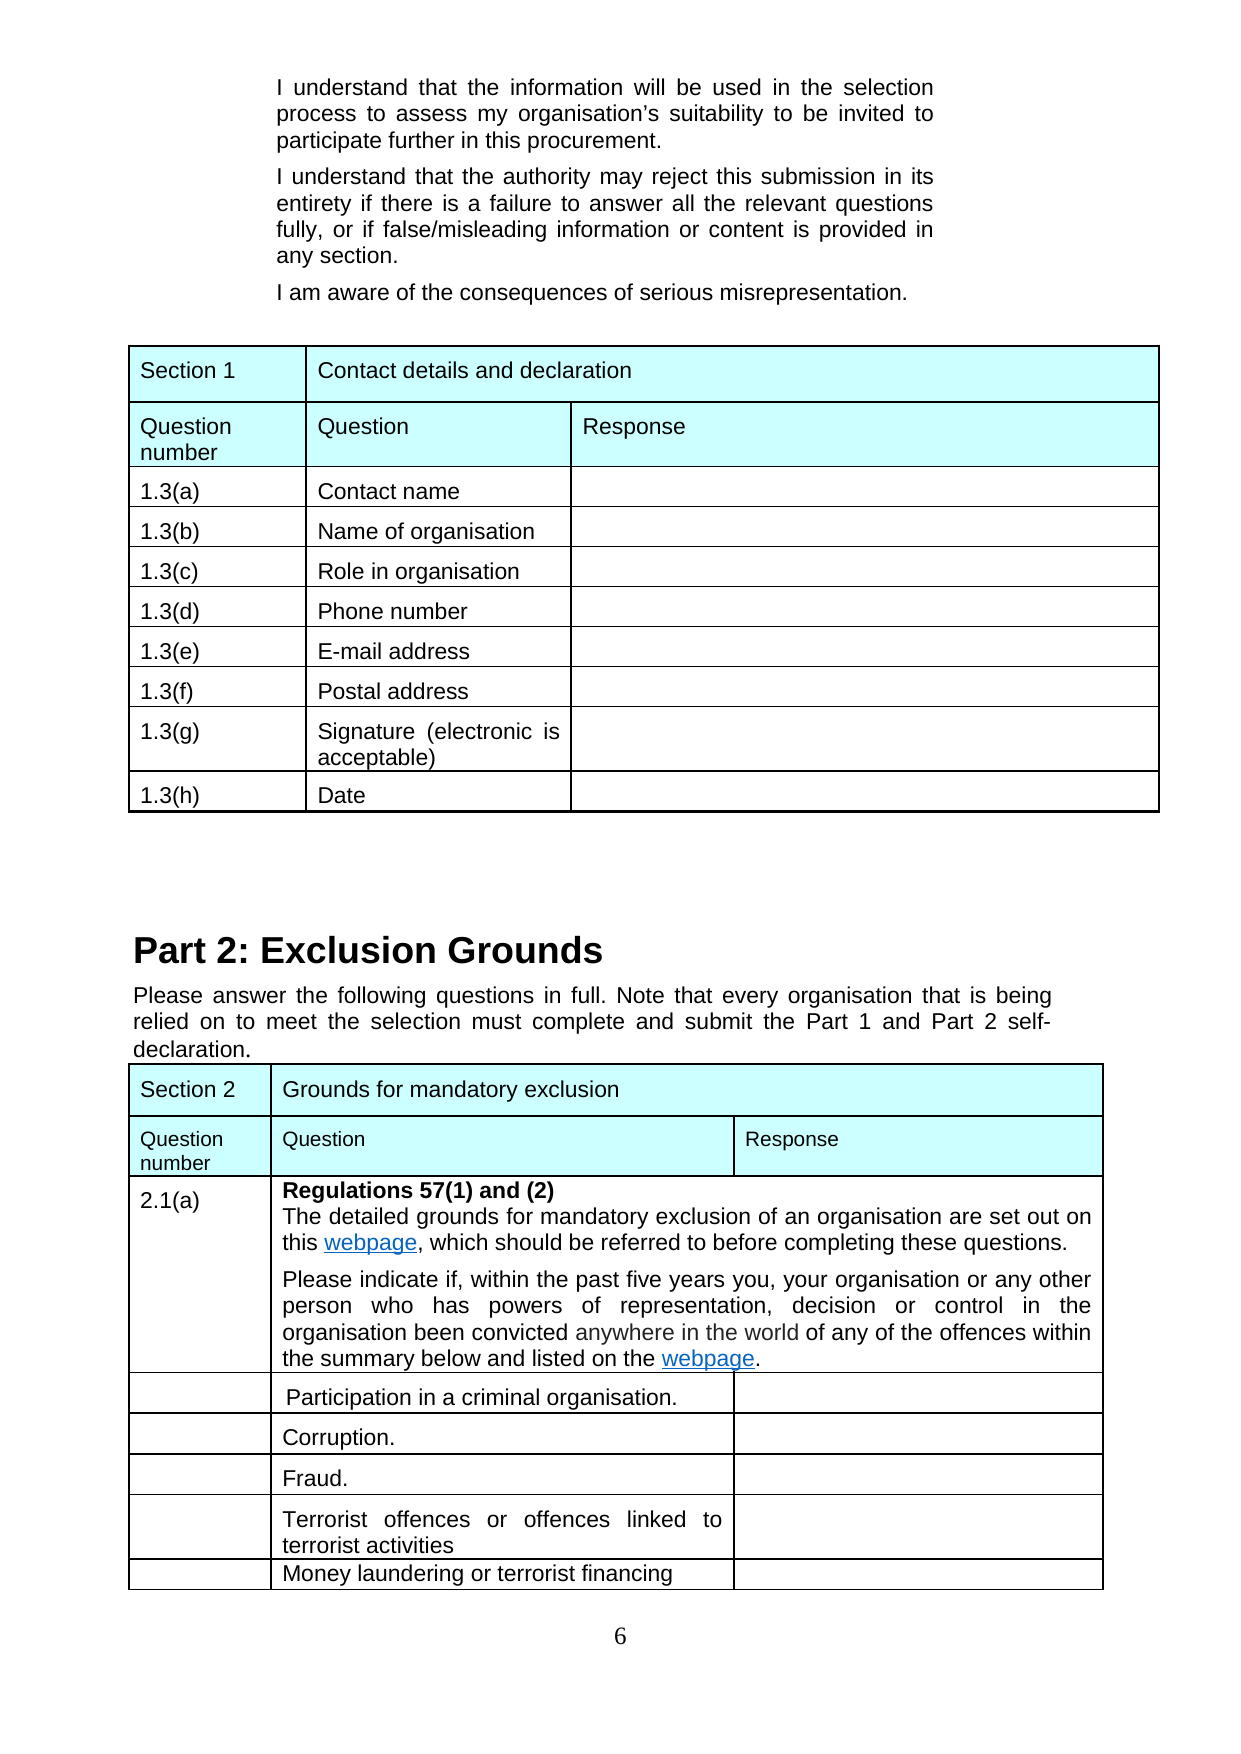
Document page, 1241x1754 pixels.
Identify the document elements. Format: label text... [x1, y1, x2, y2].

table_cell Signature (electronic is acceptable) [307, 707, 570, 770]
text I am aware of the consequences of serious misrepresentation. [276, 279, 935, 306]
table_cell [735, 1414, 1102, 1453]
table_cell Phone number [307, 587, 570, 626]
table_cell Response [735, 1117, 1102, 1175]
table_cell [735, 1455, 1102, 1494]
table_cell [572, 587, 1158, 626]
table_header Section 1 [130, 347, 305, 401]
table_cell 1.3(g) [130, 707, 305, 770]
table_cell [130, 1455, 270, 1494]
table_cell Contact name [307, 467, 570, 506]
table_cell [130, 1560, 270, 1589]
table_header Section 2 [130, 1065, 270, 1115]
table_cell [572, 772, 1158, 810]
table_cell 2.1(a) [130, 1177, 270, 1371]
table_cell Fraud. [272, 1455, 733, 1494]
text Part 2: Exclusion Grounds [133, 928, 1053, 971]
table_cell 1.3(a) [130, 467, 305, 506]
table_cell [735, 1560, 1102, 1589]
table_cell Corruption. [272, 1414, 733, 1453]
table_cell [130, 1495, 270, 1558]
text I understand that the authority may reject this submission in its entirety if there is a failure to answer all the relevant questions fully, or if false/misleading information or content is provided in any section. [276, 163, 935, 269]
table_cell Role in organisation [307, 547, 570, 586]
table_cell Terrorist offences or offences linked to terrorist activities [272, 1495, 733, 1558]
table_cell [572, 547, 1158, 586]
table_cell [572, 467, 1158, 506]
table_header Contact details and declaration [307, 347, 1158, 401]
table_cell 1.3(f) [130, 667, 305, 706]
table_cell Regulations 57(1) and (2) The detailed grounds for mandatory exclusion of an organisation are set out on this webpage, which should be referred to before completing these questions. Please indicate if, within the past five years you, your organisation or any other person who has powers of representation, decision or control in the organisation been convicted anywhere in the world of any of the offences within the summary below and listed on the webpage. [272, 1177, 1102, 1371]
table_cell [130, 1373, 270, 1412]
table_cell Question number [130, 1117, 270, 1175]
table_cell Question number [130, 403, 305, 466]
table_cell 1.3(h) [130, 772, 305, 810]
table_cell Name of organisation [307, 507, 570, 546]
table_cell Question [307, 403, 570, 466]
table_cell 1.3(b) [130, 507, 305, 546]
table_cell [735, 1495, 1102, 1558]
table_cell Response [572, 403, 1158, 466]
table_cell 1.3(e) [130, 627, 305, 666]
table_cell 1.3(d) [130, 587, 305, 626]
table_cell E-mail address [307, 627, 570, 666]
table_cell Question [272, 1117, 733, 1175]
table_cell Participation in a criminal organisation. [272, 1373, 733, 1412]
table_header Grounds for mandatory exclusion [272, 1065, 1102, 1115]
table_cell 1.3(c) [130, 547, 305, 586]
text I understand that the information will be used in the selection process to assess my organisation’s suitability to be invited to participate further in this procurement. [276, 74, 935, 153]
table_cell [572, 507, 1158, 546]
table_cell [130, 1414, 270, 1453]
text Please answer the following questions in full. Note that every organisation that is being relied on to meet the selection must complete and submit the Part 1 and Part 2 self-declaration. [133, 982, 1053, 1063]
table_cell [572, 667, 1158, 706]
table_cell Date [307, 772, 570, 810]
table_cell [572, 707, 1158, 770]
table_cell [572, 627, 1158, 666]
table_cell [735, 1373, 1102, 1412]
table_cell Money laundering or terrorist financing [272, 1560, 733, 1589]
table_cell Postal address [307, 667, 570, 706]
